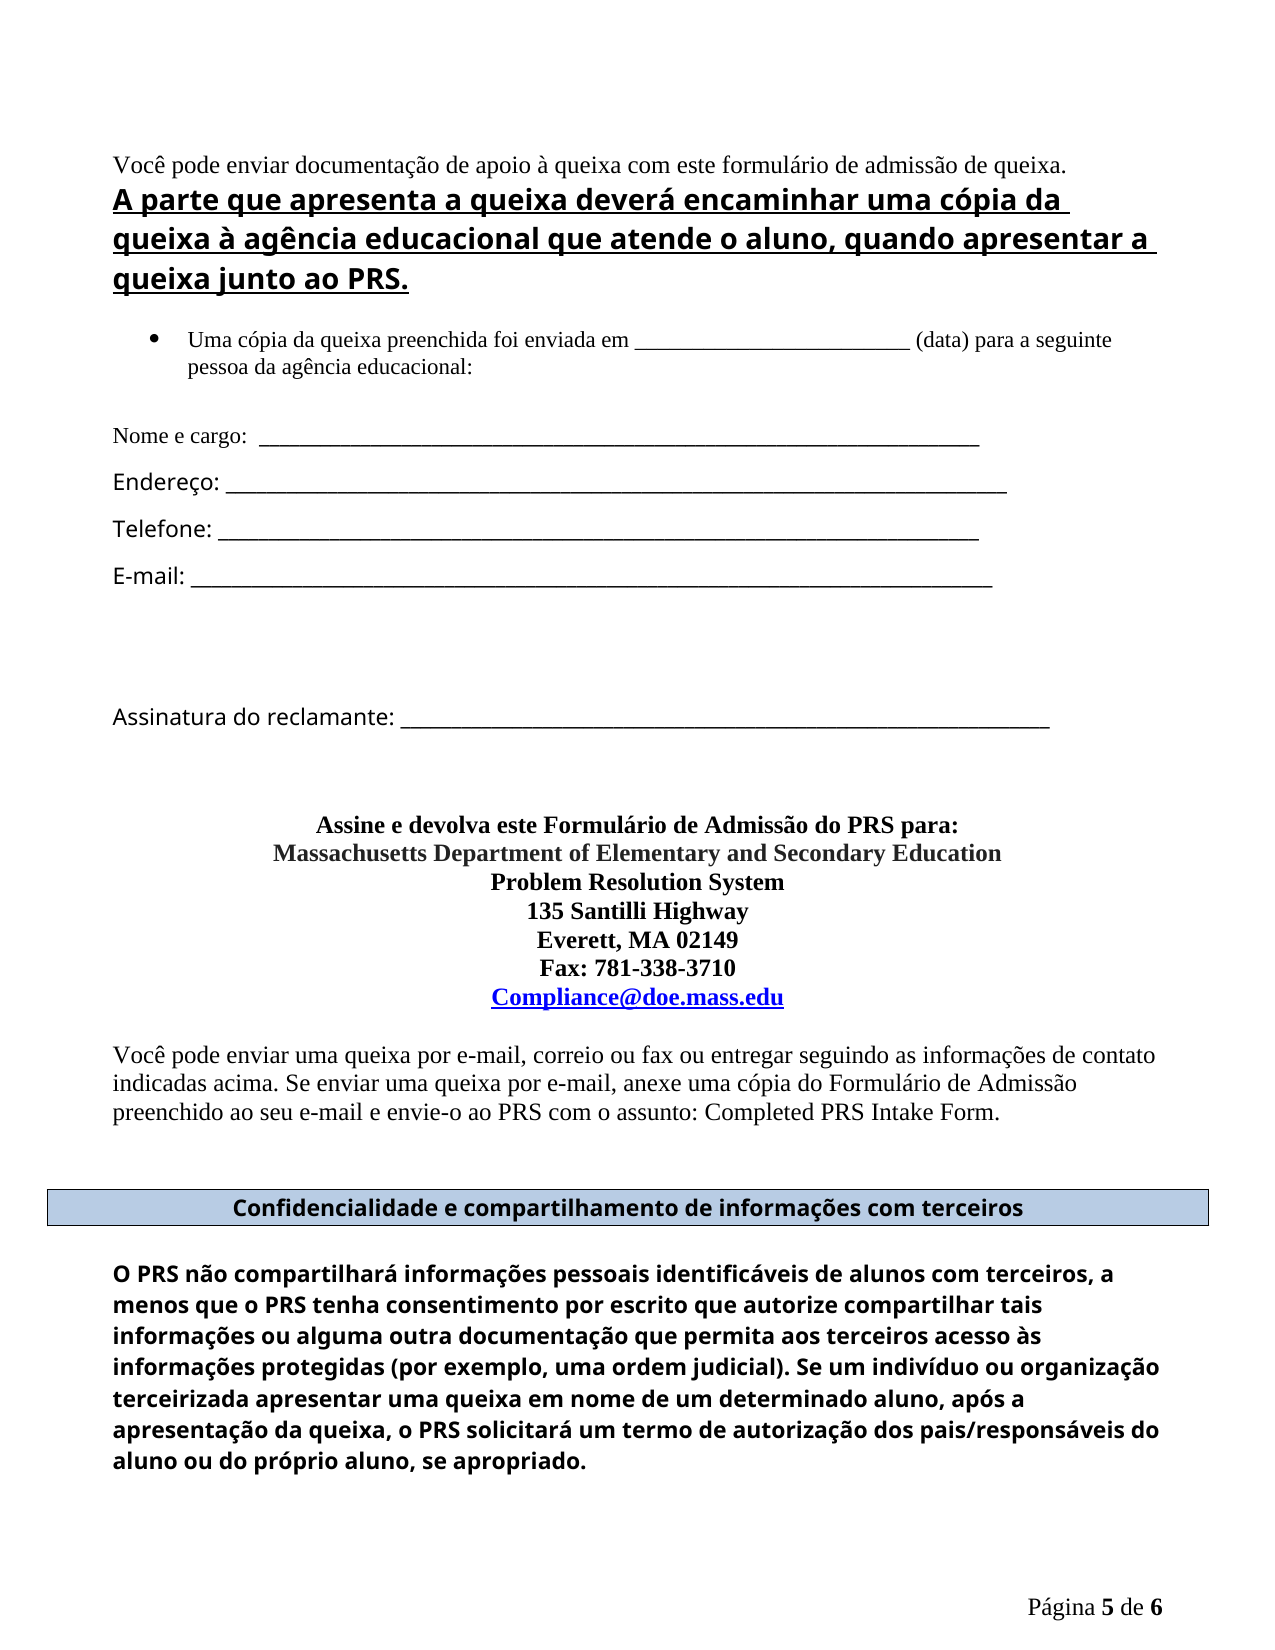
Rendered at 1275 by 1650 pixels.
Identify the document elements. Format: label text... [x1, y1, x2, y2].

text Você pode enviar documentação de apoio à queixa com este formulário de admissão de queixa. [112, 150, 1162, 179]
text Assinatura do reclamante: ________________________________________________________________ [112, 700, 1200, 732]
text Problem Resolution System [112, 867, 1162, 896]
text Assine e devolva este Formulário de Admissão do PRS para: [112, 810, 1162, 838]
text Você pode enviar uma queixa por e-mail, correio ou fax ou entregar seguindo as informações de contato indicadas acima. Se enviar uma queixa por e-mail, anexe uma cópia do Formulário de Admissão preenchido ao seu e-mail e envie-o ao PRS com o assunto: Completed PRS Intake Form. [112, 1040, 1162, 1126]
text 135 Santilli Highway [112, 896, 1162, 925]
list Uma cópia da queixa preenchida foi enviada em ________________________ (data) para a seguinte pessoa da agência educacional: [150, 327, 1162, 380]
text Everett, MA 02149 [112, 925, 1162, 953]
text O PRS não compartilhará informações pessoais identificáveis de alunos com terceiros, a menos que o PRS tenha consentimento por escrito que autorize compartilhar tais informações ou alguma outra documentação que permita aos terceiros acesso às informações protegidas (por exemplo, uma ordem judicial). Se um indivíduo ou organização terceirizada apresentar uma queixa em nome de um determinado aluno, após a apresentação da queixa, o PRS solicitará um termo de autorização dos pais/responsáveis do aluno ou do próprio aluno, se apropriado. [112, 1258, 1162, 1476]
text Fax: 781-338-3710 [112, 953, 1162, 982]
text Nome e cargo: _______________________________________________________________________ [112, 419, 1200, 450]
text Compliance@doe.mass.edu [112, 982, 1162, 1011]
text Telefone: ___________________________________________________________________________ [112, 513, 1200, 544]
text Massachusetts Department of Elementary and Secondary Education [112, 838, 1162, 867]
text Confidencialidade e compartilhamento de informações com terceiros [48, 1190, 1208, 1225]
text Endereço: _____________________________________________________________________________ [112, 466, 1200, 497]
text A parte que apresenta a queixa deverá encaminhar uma cópia da queixa à agência educacional que atende o aluno, quando apresentar a queixa junto ao PRS. [112, 179, 1162, 298]
text E-mail: _______________________________________________________________________________ [112, 560, 1200, 591]
